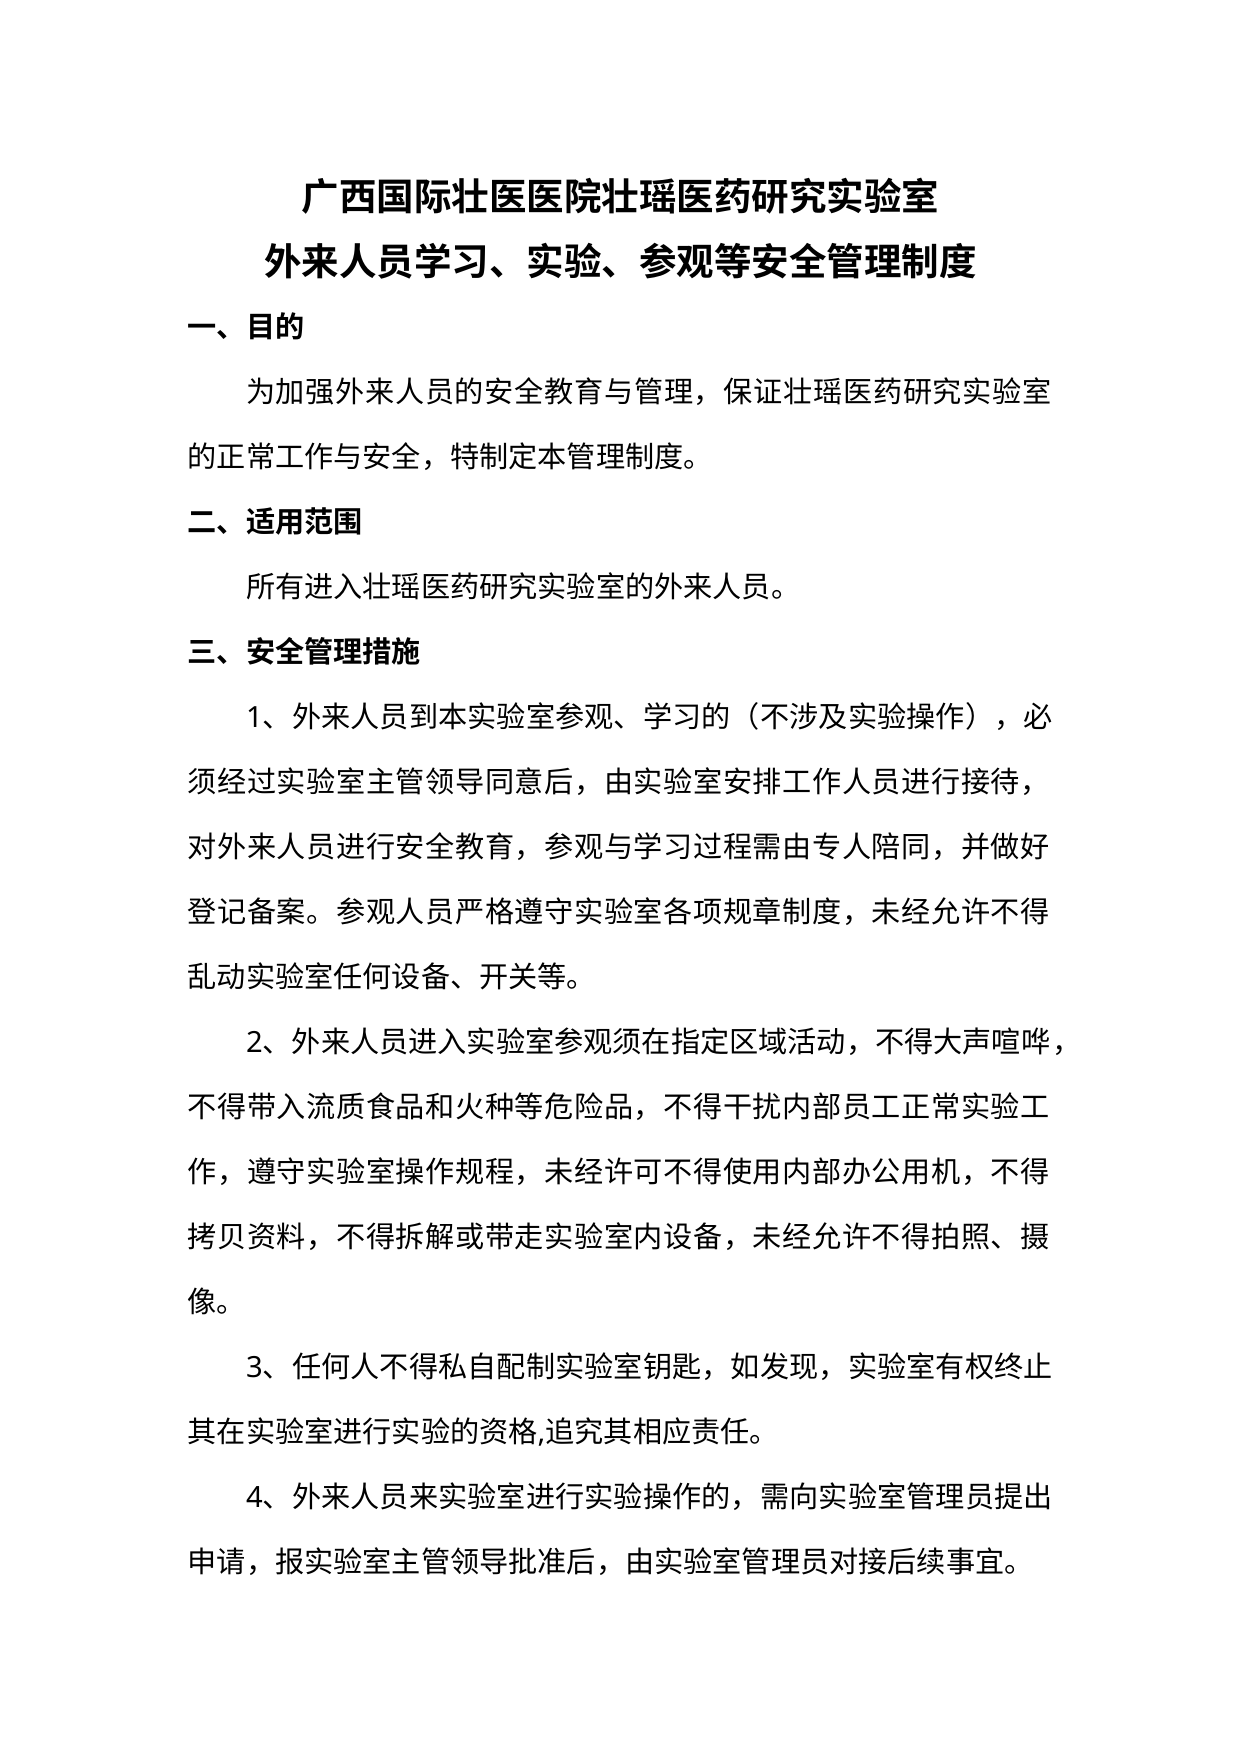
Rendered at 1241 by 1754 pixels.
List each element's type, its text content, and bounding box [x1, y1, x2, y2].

list 目的 [187, 292, 1053, 357]
text 所有进入壮瑶医药研究实验室的外来人员。 [187, 552, 1053, 617]
text 外来人员学习、实验、参观等安全管理制度 [187, 227, 1053, 292]
text 1、外来人员到本实验室参观、学习的（不涉及实验操作），必须经过实验室主管领导同意后，由实验室安排工作人员进行接待，对外来人员进行安全教育，参观与学习过程需由专人陪同，并做好登记备案。参观人员严格遵守实验室各项规章制度，未经允许不得乱动实验室任何设备、开关等。 [187, 682, 1053, 1007]
text 4、外来人员来实验室进行实验操作的，需向实验室管理员提出申请，报实验室主管领导批准后，由实验室管理员对接后续事宜。 [187, 1462, 1053, 1592]
text 广西国际壮医医院壮瑶医药研究实验室 [187, 162, 1053, 227]
list 安全管理措施 [187, 617, 1053, 682]
list 适用范围 [187, 487, 1053, 552]
text 为加强外来人员的安全教育与管理，保证壮瑶医药研究实验室的正常工作与安全，特制定本管理制度。 [187, 357, 1053, 487]
text 3、任何人不得私自配制实验室钥匙，如发现，实验室有权终止其在实验室进行实验的资格,追究其相应责任。 [187, 1332, 1053, 1462]
text 2、外来人员进入实验室参观须在指定区域活动，不得大声喧哗，不得带入流质食品和火种等危险品，不得干扰内部员工正常实验工作，遵守实验室操作规程，未经许可不得使用内部办公用机，不得拷贝资料，不得拆解或带走实验室内设备，未经允许不得拍照、摄像。 [187, 1007, 1053, 1332]
